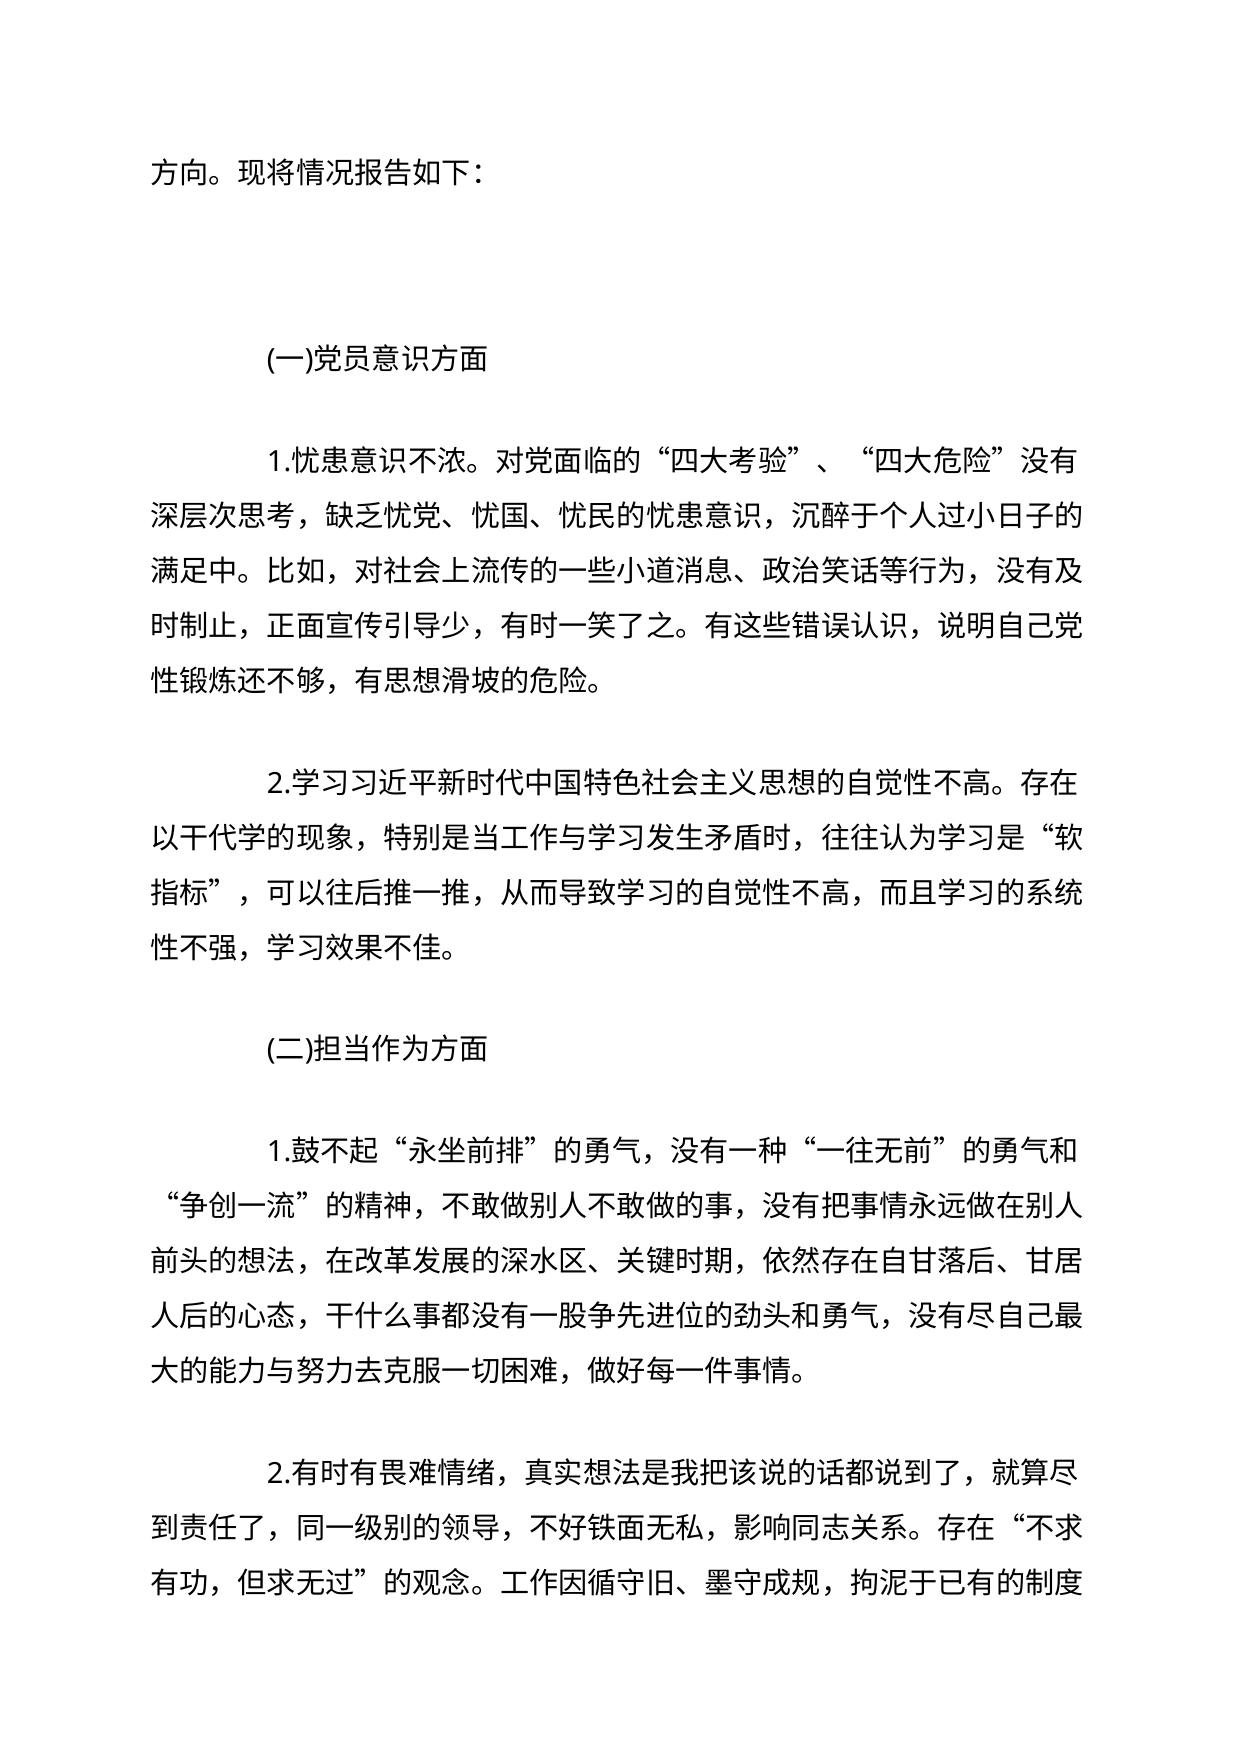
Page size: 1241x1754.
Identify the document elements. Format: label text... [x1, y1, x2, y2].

text (一)党员意识方面 [150, 336, 1090, 378]
text 2.学习习近平新时代中国特色社会主义思想的自觉性不高。存在以干代学的现象，特别是当工作与学习发生矛盾时，往往认为学习是“软指标”，可以往后推一推，从而导致学习的自觉性不高，而且学习的系统性不强，学习效果不佳。 [150, 759, 1090, 966]
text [150, 1449, 1090, 1602]
text 1.忧患意识不浓。对党面临的“四大考验”、“四大危险”没有深层次思考，缺乏忧党、忧国、忧民的忧患意识，沉醉于个人过小日子的满足中。比如，对社会上流传的一些小道消息、政治笑话等行为，没有及时制止，正面宣传引导少，有时一笑了之。有这些错误认识，说明自己党性锻炼还不够，有思想滑坡的危险。 [150, 438, 1090, 700]
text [150, 150, 1090, 192]
text 1.鼓不起“永坐前排”的勇气，没有一种“一往无前”的勇气和“争创一流”的精神，不敢做别人不敢做的事，没有把事情永远做在别人前头的想法，在改革发展的深水区、关键时期，依然存在自甘落后、甘居人后的心态，干什么事都没有一股争先进位的劲头和勇气，没有尽自己最大的能力与努力去克服一切困难，做好每一件事情。 [150, 1128, 1090, 1390]
text (二)担当作为方面 [150, 1026, 1090, 1068]
